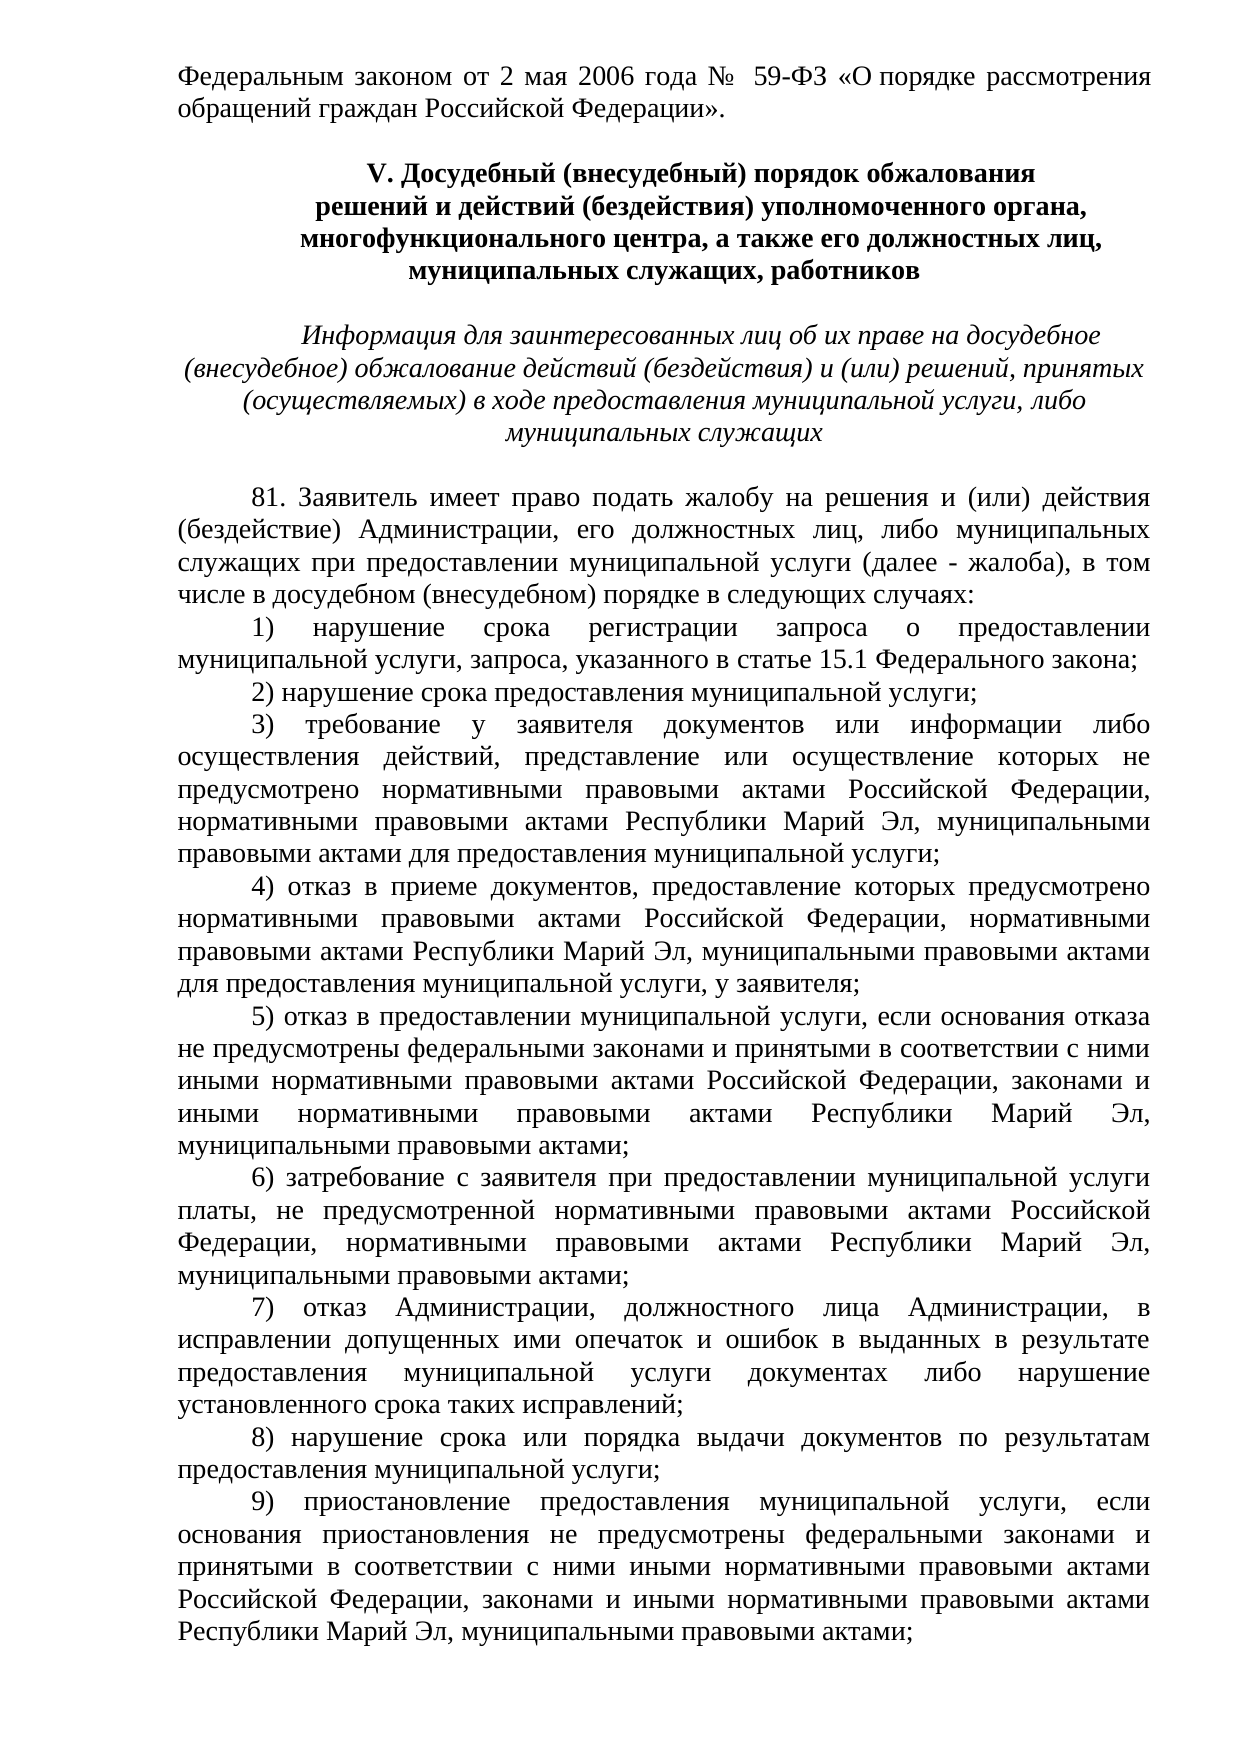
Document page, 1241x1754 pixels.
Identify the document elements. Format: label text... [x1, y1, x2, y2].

text Информация для заинтересованных лиц об их праве на досудебное (внесудебное) обжалование действий (бездействия) и (или) решений, принятых (осуществляемых) в ходе предоставления муниципальной услуги, либо муниципальных служащих [177, 318, 1152, 448]
text 9) приостановление предоставления муниципальной услуги, если основания приостановления не предусмотрены федеральными законами и принятыми в соответствии с ними иными нормативными правовыми актами Российской Федерации, законами и иными нормативными правовыми актами Республики Марий Эл, муниципальными правовыми актами; [177, 1484, 1152, 1646]
text 3) требование у заявителя документов или информации либо осуществления действий, представление или осуществление которых не предусмотрено нормативными правовыми актами Российской Федерации, нормативными правовыми актами Республики Марий Эл, муниципальными правовыми актами для предоставления муниципальной услуги; [177, 707, 1152, 869]
text 1) нарушение срока регистрации запроса о предоставлении муниципальной услуги, запроса, указанного в статье 15.1 Федерального закона; [177, 610, 1152, 674]
text многофункционального центра, а также его должностных лиц, муниципальных служащих, работников [177, 221, 1152, 286]
text 4) отказ в приеме документов, предоставление которых предусмотрено нормативными правовыми актами Российской Федерации, нормативными правовыми актами Республики Марий Эл, муниципальными правовыми актами для предоставления муниципальной услуги, у заявителя; [177, 869, 1152, 998]
text 81. Заявитель имеет право подать жалобу на решения и (или) действия (бездействие) Администрации, его должностных лиц, либо муниципальных служащих при предоставлении муниципальной услуги (далее - жалоба), в том числе в досудебном (внесудебном) порядке в следующих случаях: [177, 480, 1152, 610]
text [177, 59, 1152, 124]
text 2) нарушение срока предоставления муниципальной услуги; [177, 674, 1152, 707]
text решений и действий (бездействия) уполномоченного органа, [177, 189, 1152, 221]
text V. Досудебный (внесудебный) порядок обжалования [177, 156, 1152, 189]
text 7) отказ Администрации, должностного лица Администрации, в исправлении допущенных ими опечаток и ошибок в выданных в результате предоставления муниципальной услуги документах либо нарушение установленного срока таких исправлений; [177, 1290, 1152, 1420]
text 8) нарушение срока или порядка выдачи документов по результатам предоставления муниципальной услуги; [177, 1420, 1152, 1484]
text 6) затребование с заявителя при предоставлении муниципальной услуги платы, не предусмотренной нормативными правовыми актами Российской Федерации, нормативными правовыми актами Республики Марий Эл, муниципальными правовыми актами; [177, 1161, 1152, 1290]
text 5) отказ в предоставлении муниципальной услуги, если основания отказа не предусмотрены федеральными законами и принятыми в соответствии с ними иными нормативными правовыми актами Российской Федерации, законами и иными нормативными правовыми актами Республики Марий Эл, муниципальными правовыми актами; [177, 998, 1152, 1161]
